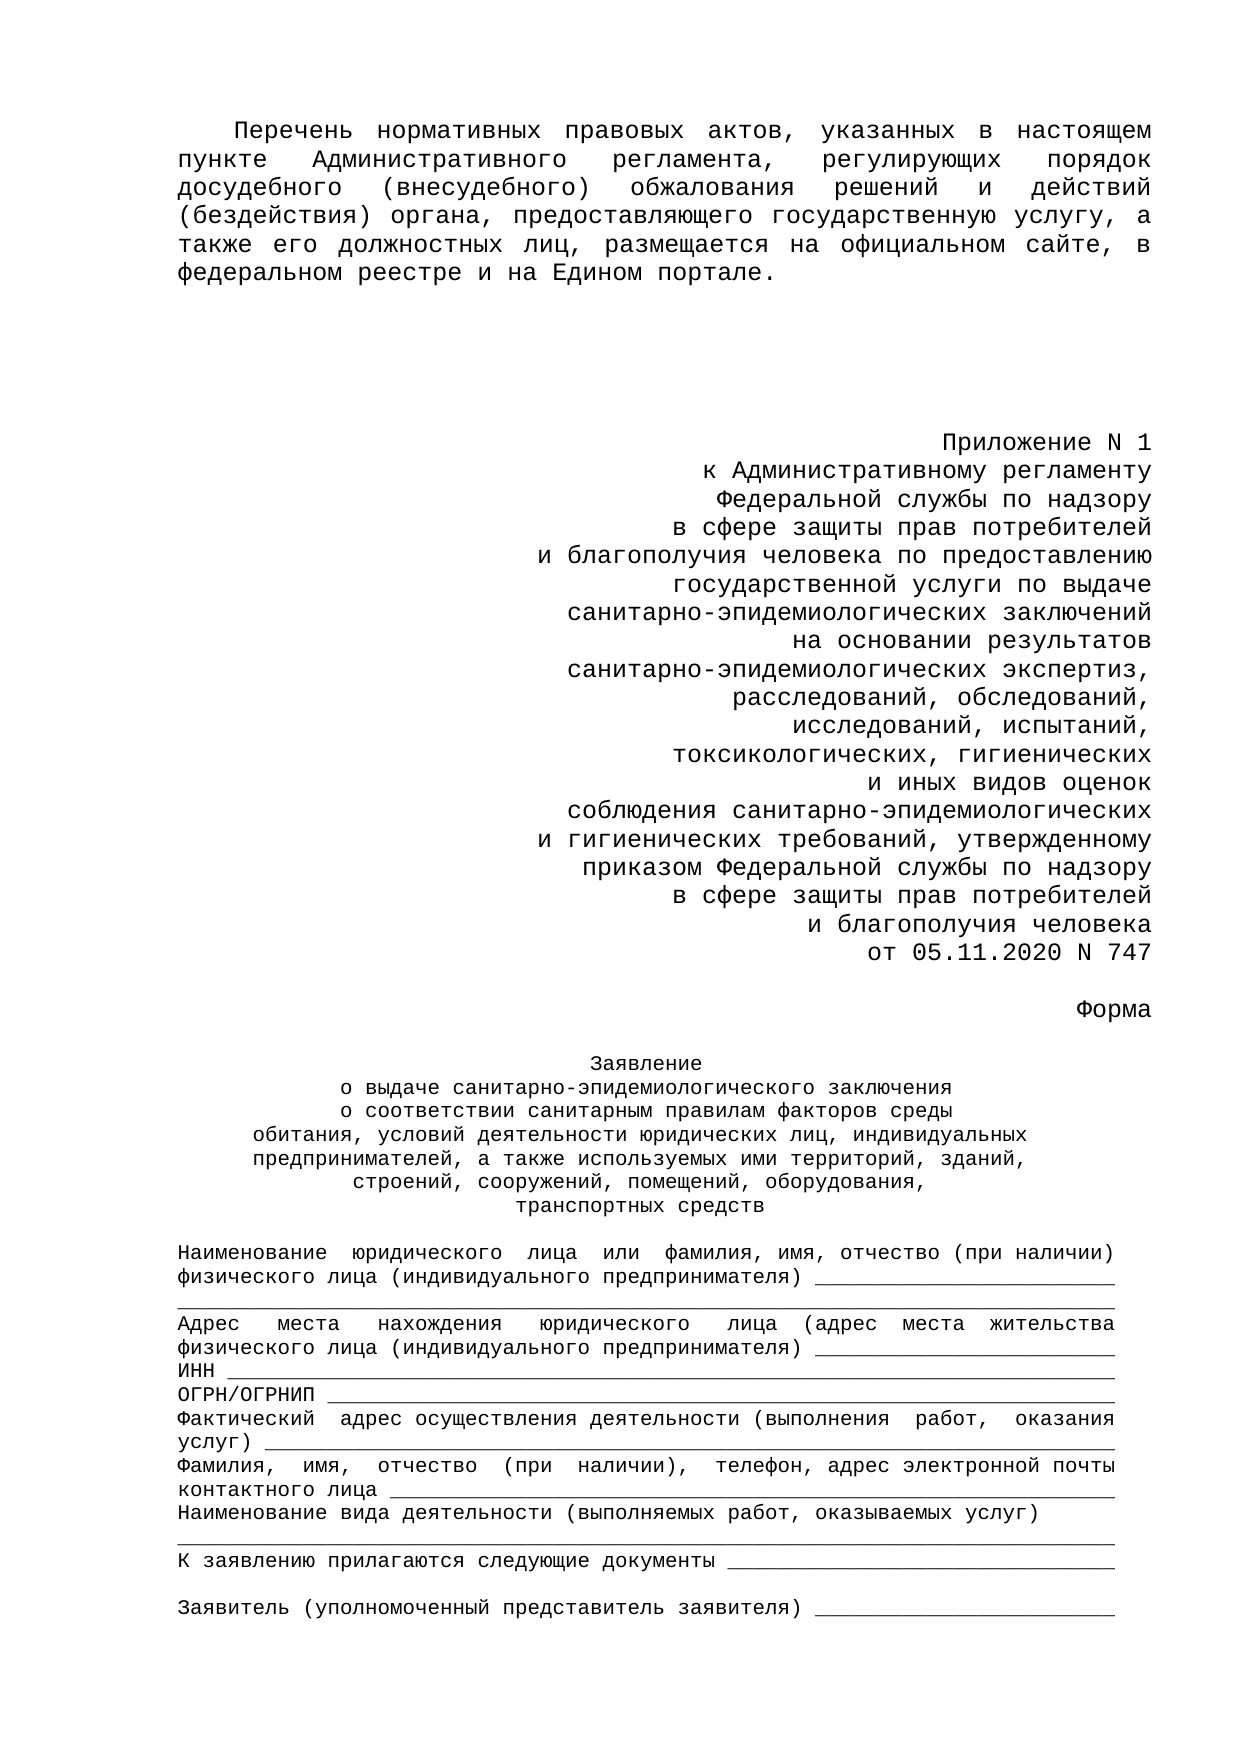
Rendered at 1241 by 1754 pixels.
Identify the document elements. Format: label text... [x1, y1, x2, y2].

text санитарно-эпидемиологических экспертиз, [177, 656, 1152, 685]
text исследований, испытаний, [177, 713, 1152, 741]
text в сфере защиты прав потребителей [177, 515, 1152, 543]
text расследований, обследований, [177, 685, 1152, 713]
text и благополучия человека [177, 911, 1152, 940]
text к Административному регламенту [177, 458, 1152, 486]
text в сфере защиты прав потребителей [177, 883, 1152, 911]
text на основании результатов [177, 628, 1152, 656]
text о выдаче санитарно-эпидемиологического заключения [177, 1077, 1152, 1100]
text приказом Федеральной службы по надзору [177, 855, 1152, 883]
text государственной услуги по выдаче [177, 571, 1152, 600]
text Перечень нормативных правовых актов, указанных в настоящем пункте Административного регламента, регулирующих порядок досудебного (внесудебного) обжалования решений и действий (бездействия) органа, предоставляющего государственную услугу, а также его должностных лиц, размещается на официальном сайте, в федеральном реестре и на Едином портале. [177, 118, 1152, 288]
text Фактический адрес осуществления деятельности (выполнения работ, оказания [177, 1408, 1152, 1431]
text и благополучия человека по предоставлению [177, 543, 1152, 571]
text физического лица (индивидуального предпринимателя) ________________________ [177, 1266, 1152, 1289]
text Наименование вида деятельности (выполняемых работ, оказываемых услуг) [177, 1502, 1152, 1526]
text от 05.11.2020 N 747 [177, 940, 1152, 968]
text К заявлению прилагаются следующие документы _______________________________ [177, 1550, 1152, 1573]
text ОГРН/ОГРНИП _______________________________________________________________ [177, 1384, 1152, 1408]
text токсикологических, гигиенических [177, 741, 1152, 770]
text обитания, условий деятельности юридических лиц, индивидуальных [177, 1124, 1152, 1148]
text Форма [177, 996, 1152, 1025]
text о соответствии санитарным правилам факторов среды [177, 1100, 1152, 1124]
text Заявитель (уполномоченный представитель заявителя) ________________________ [177, 1597, 1152, 1621]
text Наименование юридического лица или фамилия, имя, отчество (при наличии) [177, 1242, 1152, 1266]
text Заявление [177, 1053, 1152, 1077]
text санитарно-эпидемиологических заключений [177, 600, 1152, 628]
text строений, сооружений, помещений, оборудования, [177, 1171, 1152, 1195]
text Фамилия, имя, отчество (при наличии), телефон, адрес электронной почты [177, 1455, 1152, 1479]
text и иных видов оценок [177, 770, 1152, 798]
text транспортных средств [177, 1195, 1152, 1219]
text Адрес места нахождения юридического лица (адрес места жительства [177, 1313, 1152, 1337]
text Федеральной службы по надзору [177, 486, 1152, 515]
text ИНН _______________________________________________________________________ [177, 1361, 1152, 1384]
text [177, 1526, 1152, 1550]
text соблюдения санитарно-эпидемиологических [177, 798, 1152, 826]
text предпринимателей, а также используемых ими территорий, зданий, [177, 1148, 1152, 1171]
text услуг) ____________________________________________________________________ [177, 1431, 1152, 1455]
text и гигиенических требований, утвержденному [177, 826, 1152, 855]
text физического лица (индивидуального предпринимателя) ________________________ [177, 1337, 1152, 1361]
text Приложение N 1 [177, 430, 1152, 458]
text контактного лица __________________________________________________________ [177, 1479, 1152, 1502]
text ___________________________________________________________________________ [177, 1289, 1152, 1313]
